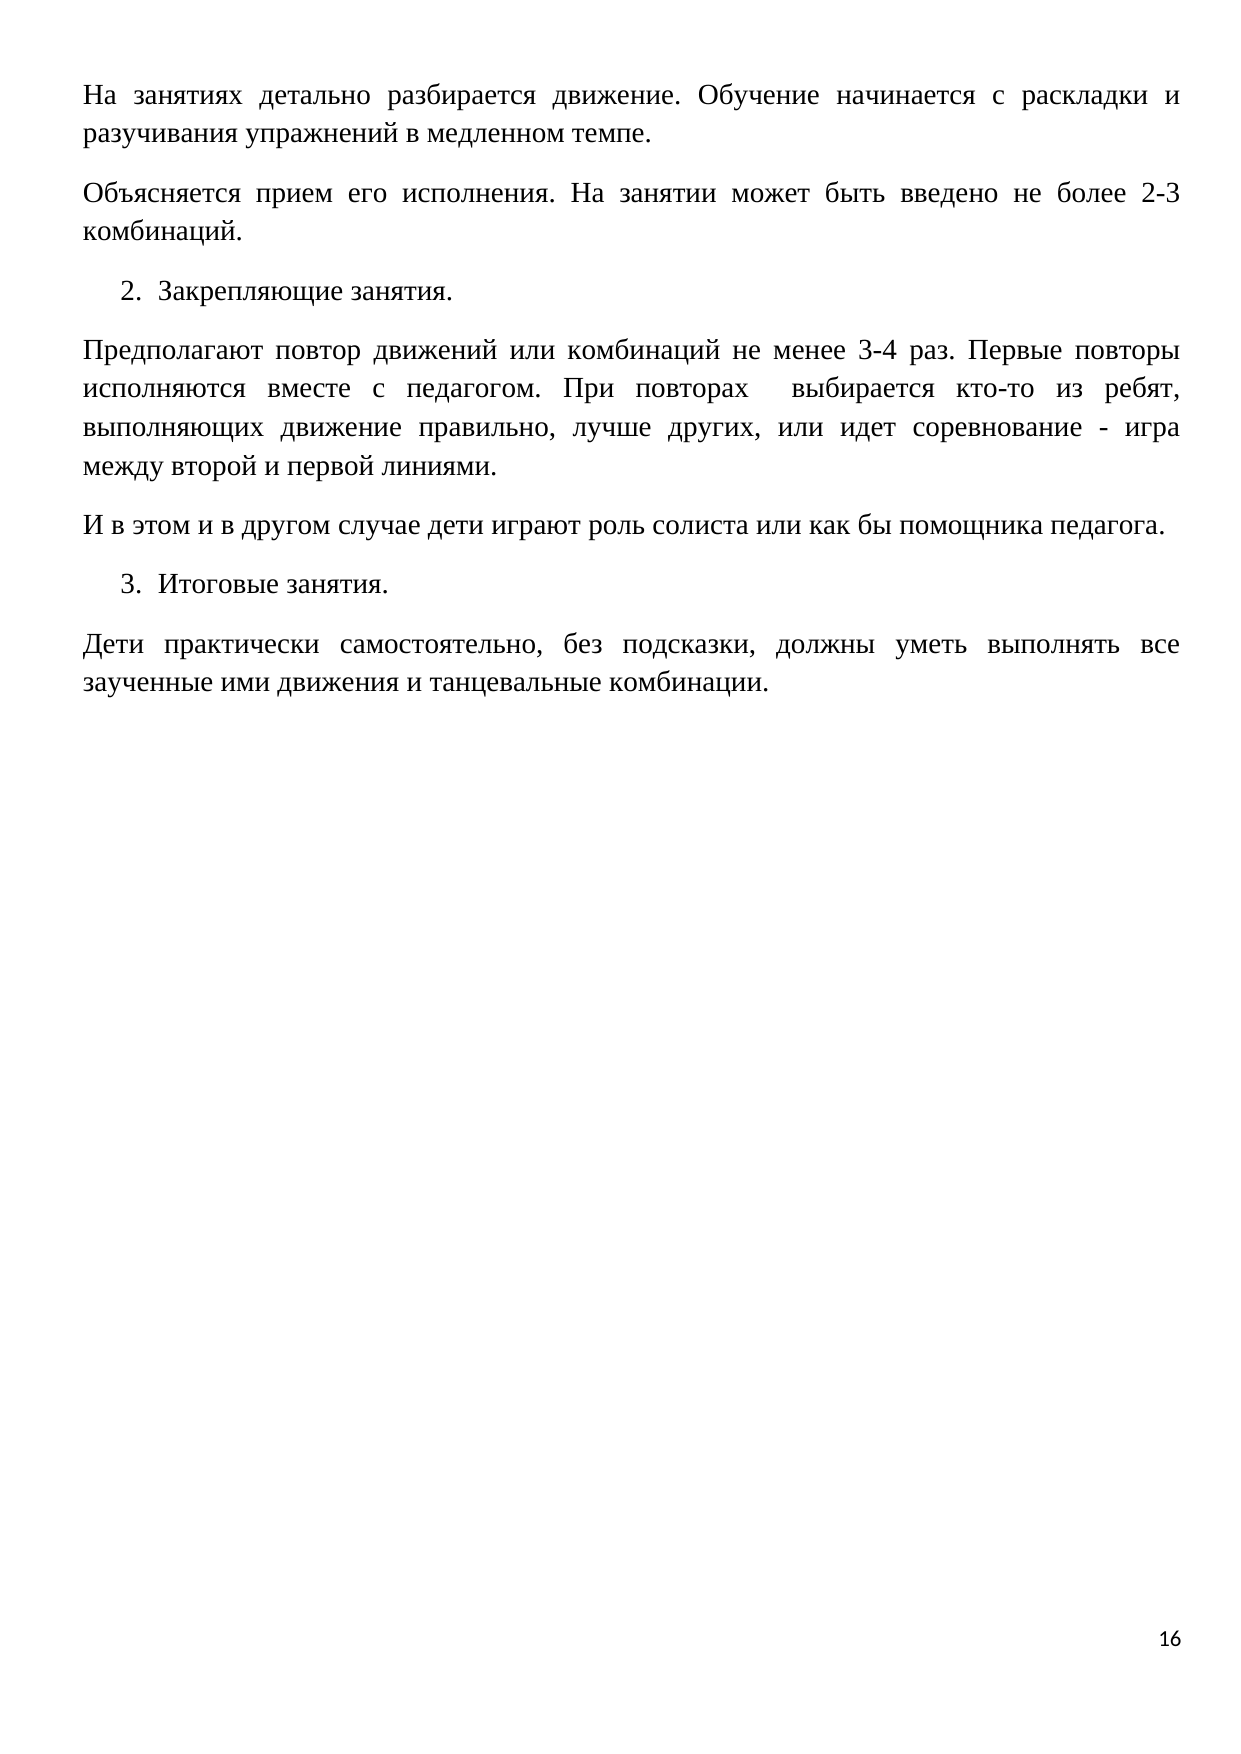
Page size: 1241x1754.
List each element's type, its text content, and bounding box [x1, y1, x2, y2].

text Дети практически самостоятельно, без подсказки, должны уметь выполнять все заученные ими движения и танцевальные комбинации. [83, 626, 1181, 698]
text Объясняется прием его исполнения. На занятии может быть введено не более 2-3 комбинаций. [83, 175, 1181, 247]
text И в этом и в другом случае дети играют роль солиста или как бы помощника педагога. [83, 507, 1181, 541]
text На занятиях детально разбирается движение. Обучение начинается с раскладки и разучивания упражнений в медленном темпе. [83, 77, 1181, 149]
list Закрепляющие занятия. [120, 273, 1181, 306]
list Итоговые занятия. [120, 566, 1181, 600]
text Предполагают повтор движений или комбинаций не менее 3-4 раз. Первые повторы исполняются вместе с педагогом. При повторах выбирается кто-то из ребят, выполняющих движение правильно, лучше других, или идет соревнование - игра между второй и первой линиями. [83, 332, 1181, 481]
